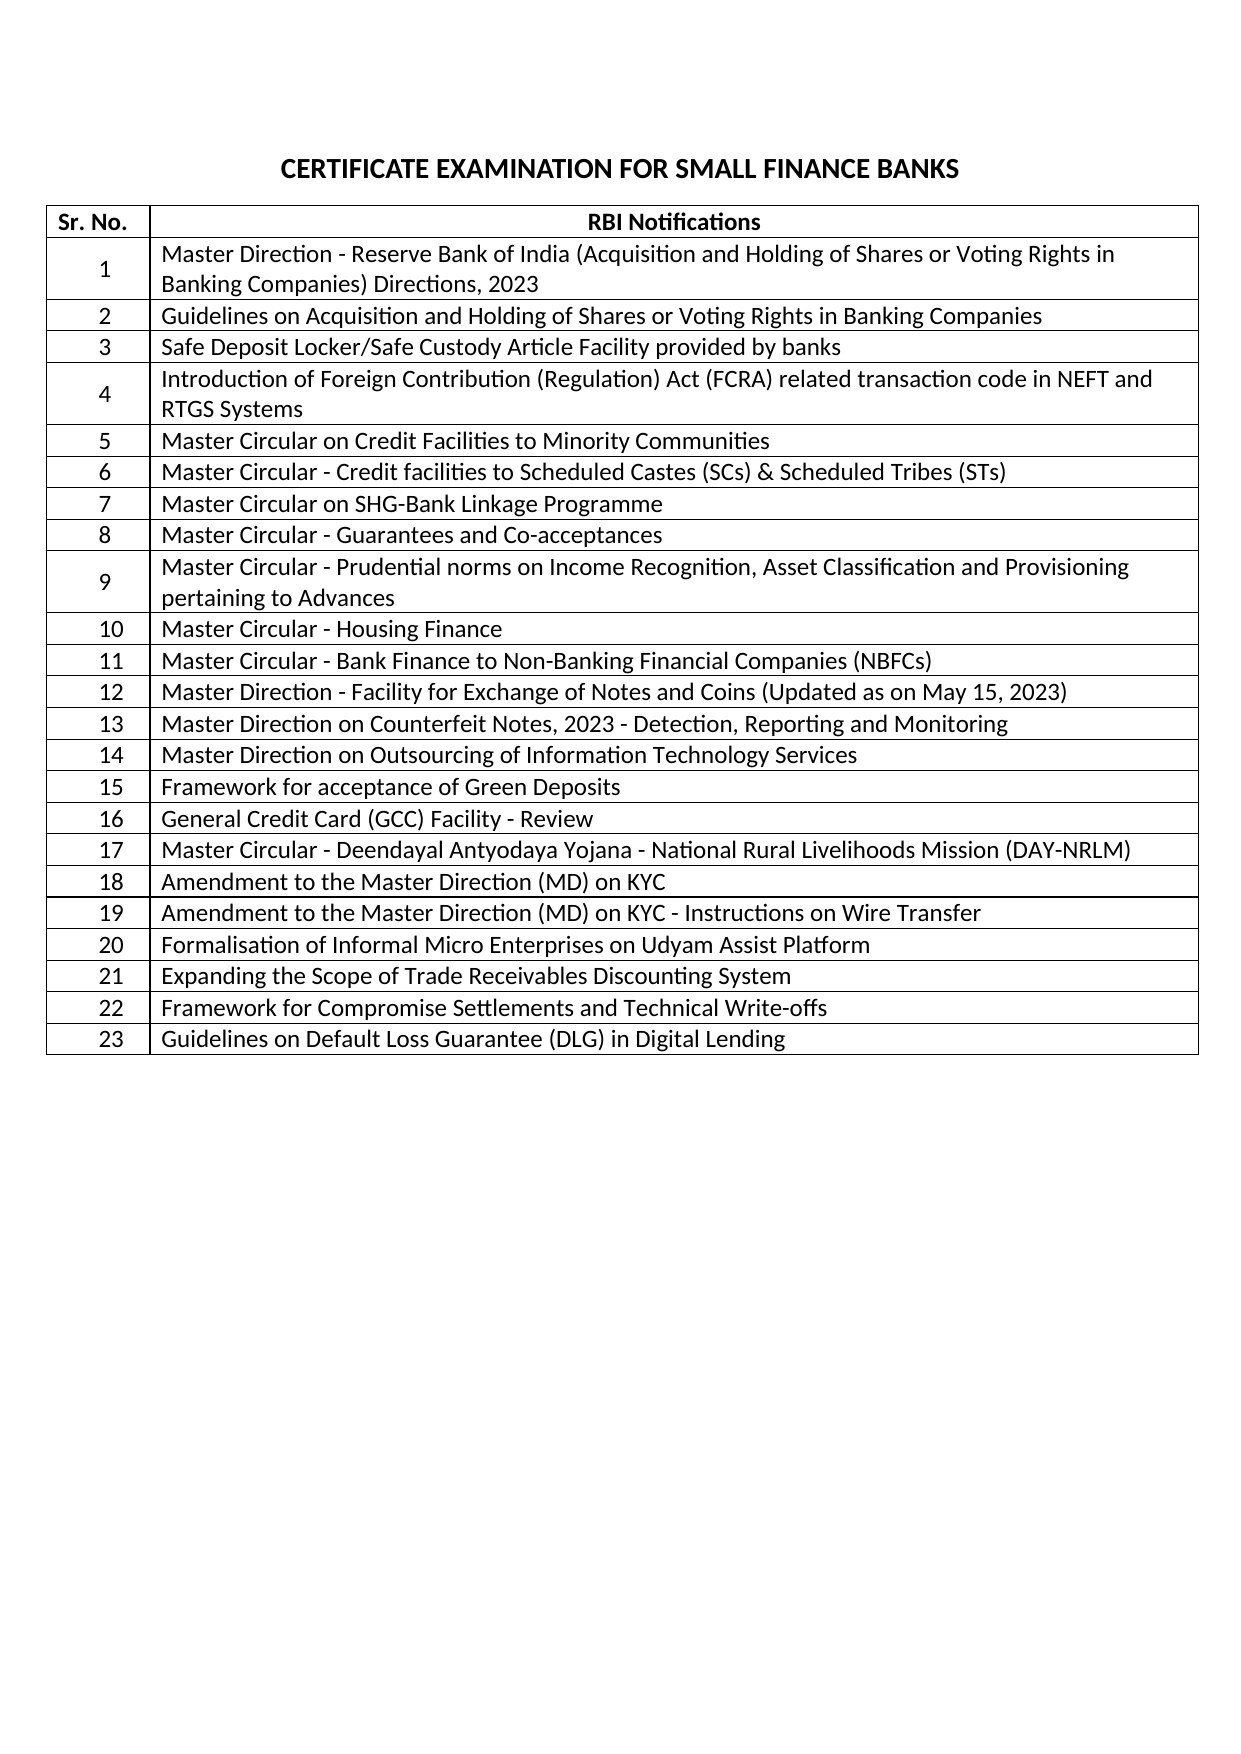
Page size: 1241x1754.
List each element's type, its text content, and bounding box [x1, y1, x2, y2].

table_cell [47, 898, 149, 928]
table_cell [47, 866, 149, 896]
table_cell Master Circular on Credit Facilities to Minority Communities [151, 425, 1198, 456]
table_cell Introduction of Foreign Contribution (Regulation) Act (FCRA) related transaction code in NEFT and RTGS Systems [151, 363, 1198, 424]
table_cell [47, 992, 149, 1023]
table_cell Master Circular - Deendayal Antyodaya Yojana - National Rural Livelihoods Mission (DAY-NRLM) [151, 834, 1198, 865]
table_cell [47, 425, 149, 456]
table_cell Framework for acceptance of Green Deposits [151, 771, 1198, 802]
table_cell [47, 1024, 149, 1054]
table_header RBI Notifications [151, 206, 1198, 237]
table_cell [47, 551, 149, 612]
table_cell [47, 803, 149, 833]
table_cell Guidelines on Acquisition and Holding of Shares or Voting Rights in Banking Companies [151, 300, 1198, 330]
table_cell Master Circular - Credit facilities to Scheduled Castes (SCs) & Scheduled Tribes (STs) [151, 457, 1198, 487]
table_cell Framework for Compromise Settlements and Technical Write-offs [151, 992, 1198, 1023]
table_cell [47, 520, 149, 550]
table_cell Master Direction on Counterfeit Notes, 2023 - Detection, Reporting and Monitoring [151, 708, 1198, 738]
table_cell Master Circular - Bank Finance to Non-Banking Financial Companies (NBFCs) [151, 645, 1198, 675]
table_cell [47, 961, 149, 991]
table_cell Master Circular - Housing Finance [151, 613, 1198, 644]
table_cell Safe Deposit Locker/Safe Custody Article Facility provided by banks [151, 331, 1198, 362]
table_cell [47, 488, 149, 519]
table_cell [47, 238, 149, 299]
table_cell [47, 929, 149, 959]
table_cell [47, 771, 149, 802]
table_cell Master Direction on Outsourcing of Information Technology Services [151, 740, 1198, 770]
table_header Sr. No. [47, 206, 149, 237]
table_cell [47, 645, 149, 675]
table_cell Master Circular on SHG-Bank Linkage Programme [151, 488, 1198, 519]
table_cell [47, 331, 149, 362]
table_cell [47, 300, 149, 330]
table_cell [47, 676, 149, 707]
table_cell [47, 363, 149, 424]
text CERTIFICATE EXAMINATION FOR SMALL FINANCE BANKS [150, 150, 1090, 186]
table_cell Master Direction - Reserve Bank of India (Acquisition and Holding of Shares or Voting Rights in Banking Companies) Directions, 2023 [151, 238, 1198, 299]
table_cell Guidelines on Default Loss Guarantee (DLG) in Digital Lending [151, 1024, 1198, 1054]
table_cell [47, 708, 149, 738]
table_cell [47, 613, 149, 644]
table_cell Expanding the Scope of Trade Receivables Discounting System [151, 961, 1198, 991]
table_cell [47, 457, 149, 487]
table_cell Master Direction - Facility for Exchange of Notes and Coins (Updated as on May 15, 2023) [151, 676, 1198, 707]
table_cell [47, 740, 149, 770]
table_cell [47, 834, 149, 865]
table_cell Formalisation of Informal Micro Enterprises on Udyam Assist Platform [151, 929, 1198, 959]
table_cell General Credit Card (GCC) Facility - Review [151, 803, 1198, 833]
table_cell Amendment to the Master Direction (MD) on KYC - Instructions on Wire Transfer [151, 898, 1198, 928]
table_cell Amendment to the Master Direction (MD) on KYC [151, 866, 1198, 896]
table_cell Master Circular - Guarantees and Co-acceptances [151, 520, 1198, 550]
table_cell Master Circular - Prudential norms on Income Recognition, Asset Classification and Provisioning pertaining to Advances [151, 551, 1198, 612]
